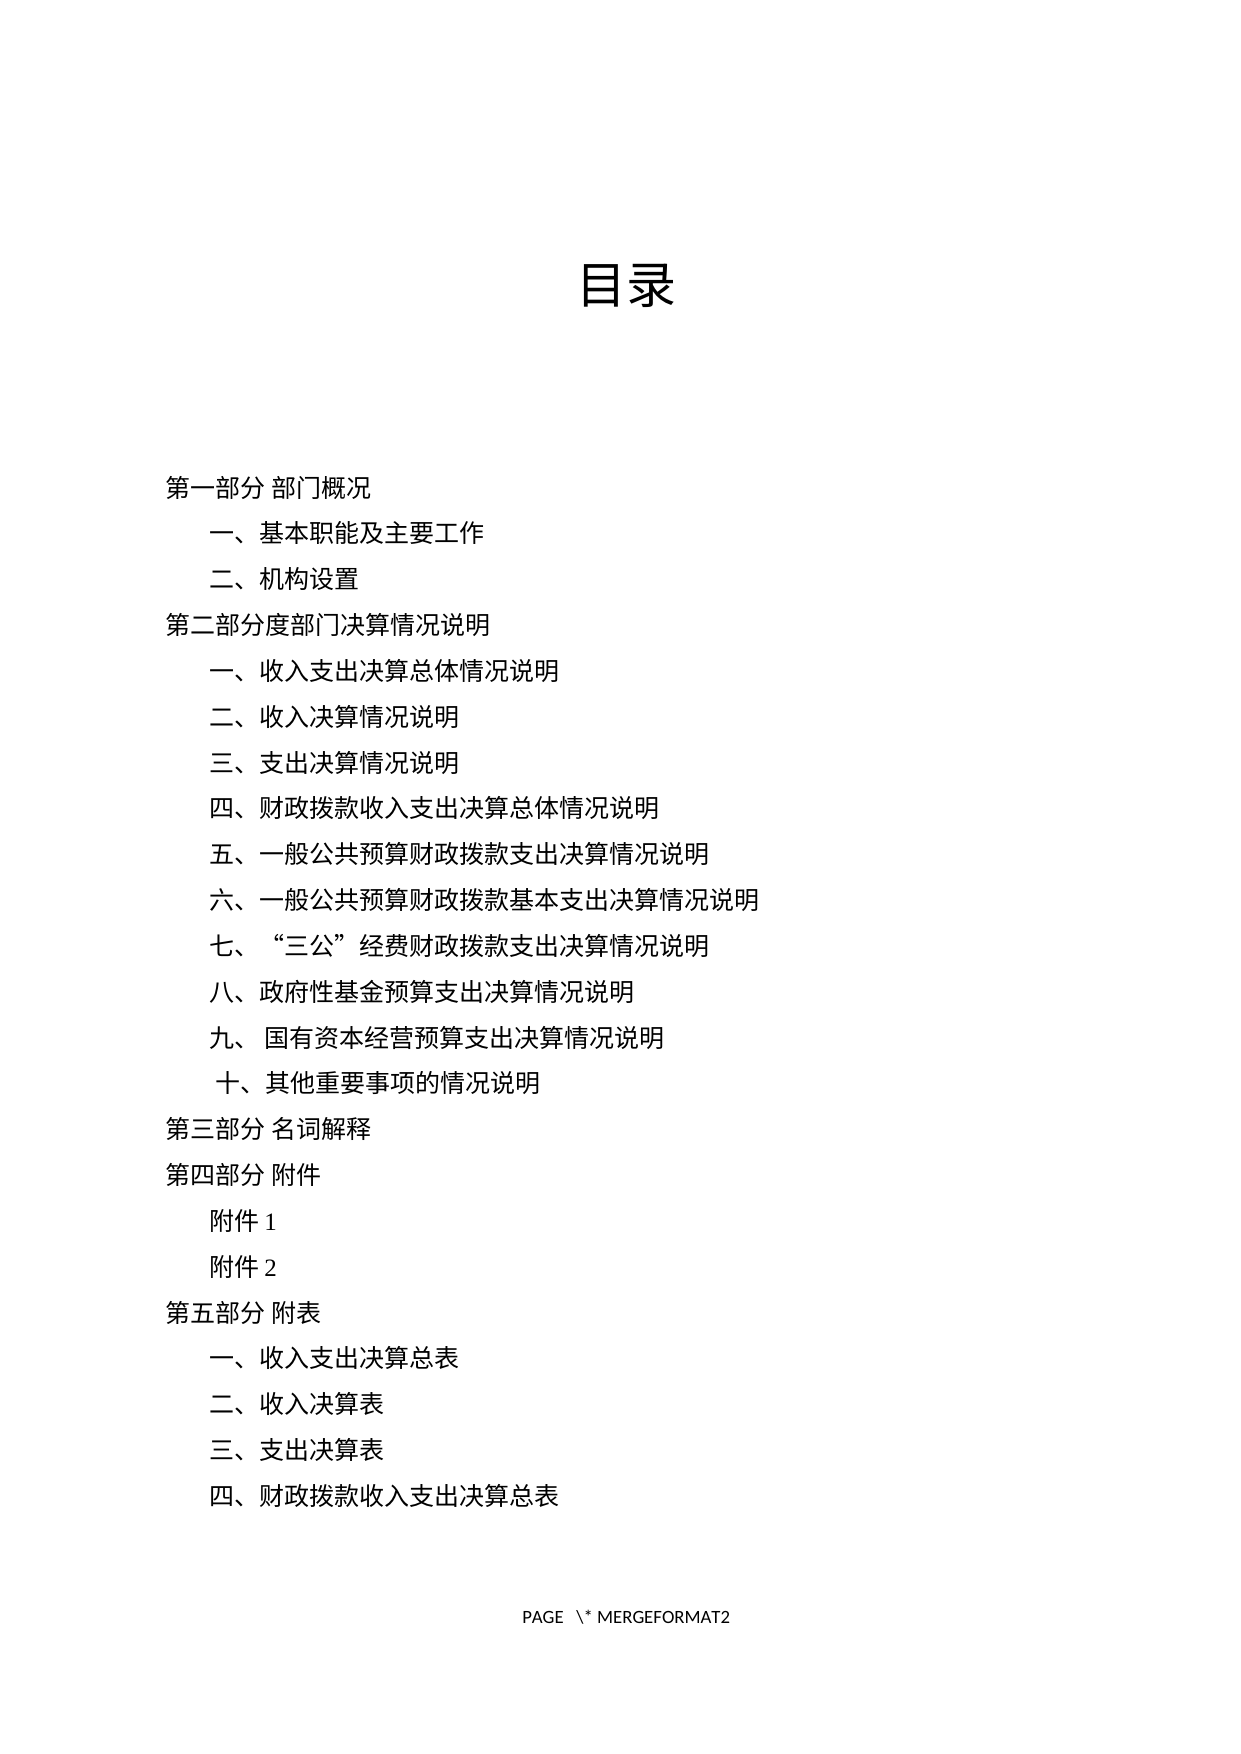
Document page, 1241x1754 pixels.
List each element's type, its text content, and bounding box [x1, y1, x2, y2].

text 三、支出决算情况说明 [209, 735, 1087, 781]
text 目录 [165, 233, 1087, 330]
text 三、支出决算表 [209, 1423, 1087, 1469]
text 第四部分 附件 [165, 1148, 1087, 1194]
text 七、“三公”经费财政拨款支出决算情况说明 [209, 919, 1087, 964]
text 第二部分度部门决算情况说明 [165, 598, 1087, 644]
text 六、一般公共预算财政拨款基本支出决算情况说明 [209, 873, 1087, 919]
text 四、财政拨款收入支出决算总表 [209, 1469, 1087, 1514]
text 二、收入决算情况说明 [209, 689, 1087, 735]
text 二、机构设置 [209, 552, 1087, 598]
text 四、财政拨款收入支出决算总体情况说明 [209, 781, 1087, 827]
text 第三部分 名词解释 [165, 1102, 1087, 1148]
text 一、基本职能及主要工作 [209, 506, 1087, 552]
text 十、其他重要事项的情况说明 [165, 1056, 1087, 1102]
text 五、一般公共预算财政拨款支出决算情况说明 [209, 827, 1087, 873]
text 九、 国有资本经营预算支出决算情况说明 [209, 1010, 1087, 1056]
text 第五部分 附表 [165, 1285, 1087, 1331]
text 附件1 [209, 1194, 1087, 1239]
text 第一部分 部门概况 [165, 460, 1087, 506]
text 一、收入支出决算总体情况说明 [209, 644, 1087, 689]
text 二、收入决算表 [209, 1377, 1087, 1423]
text 一、收入支出决算总表 [209, 1331, 1087, 1377]
text 附件2 [209, 1239, 1087, 1285]
text 八、政府性基金预算支出决算情况说明 [209, 964, 1087, 1010]
